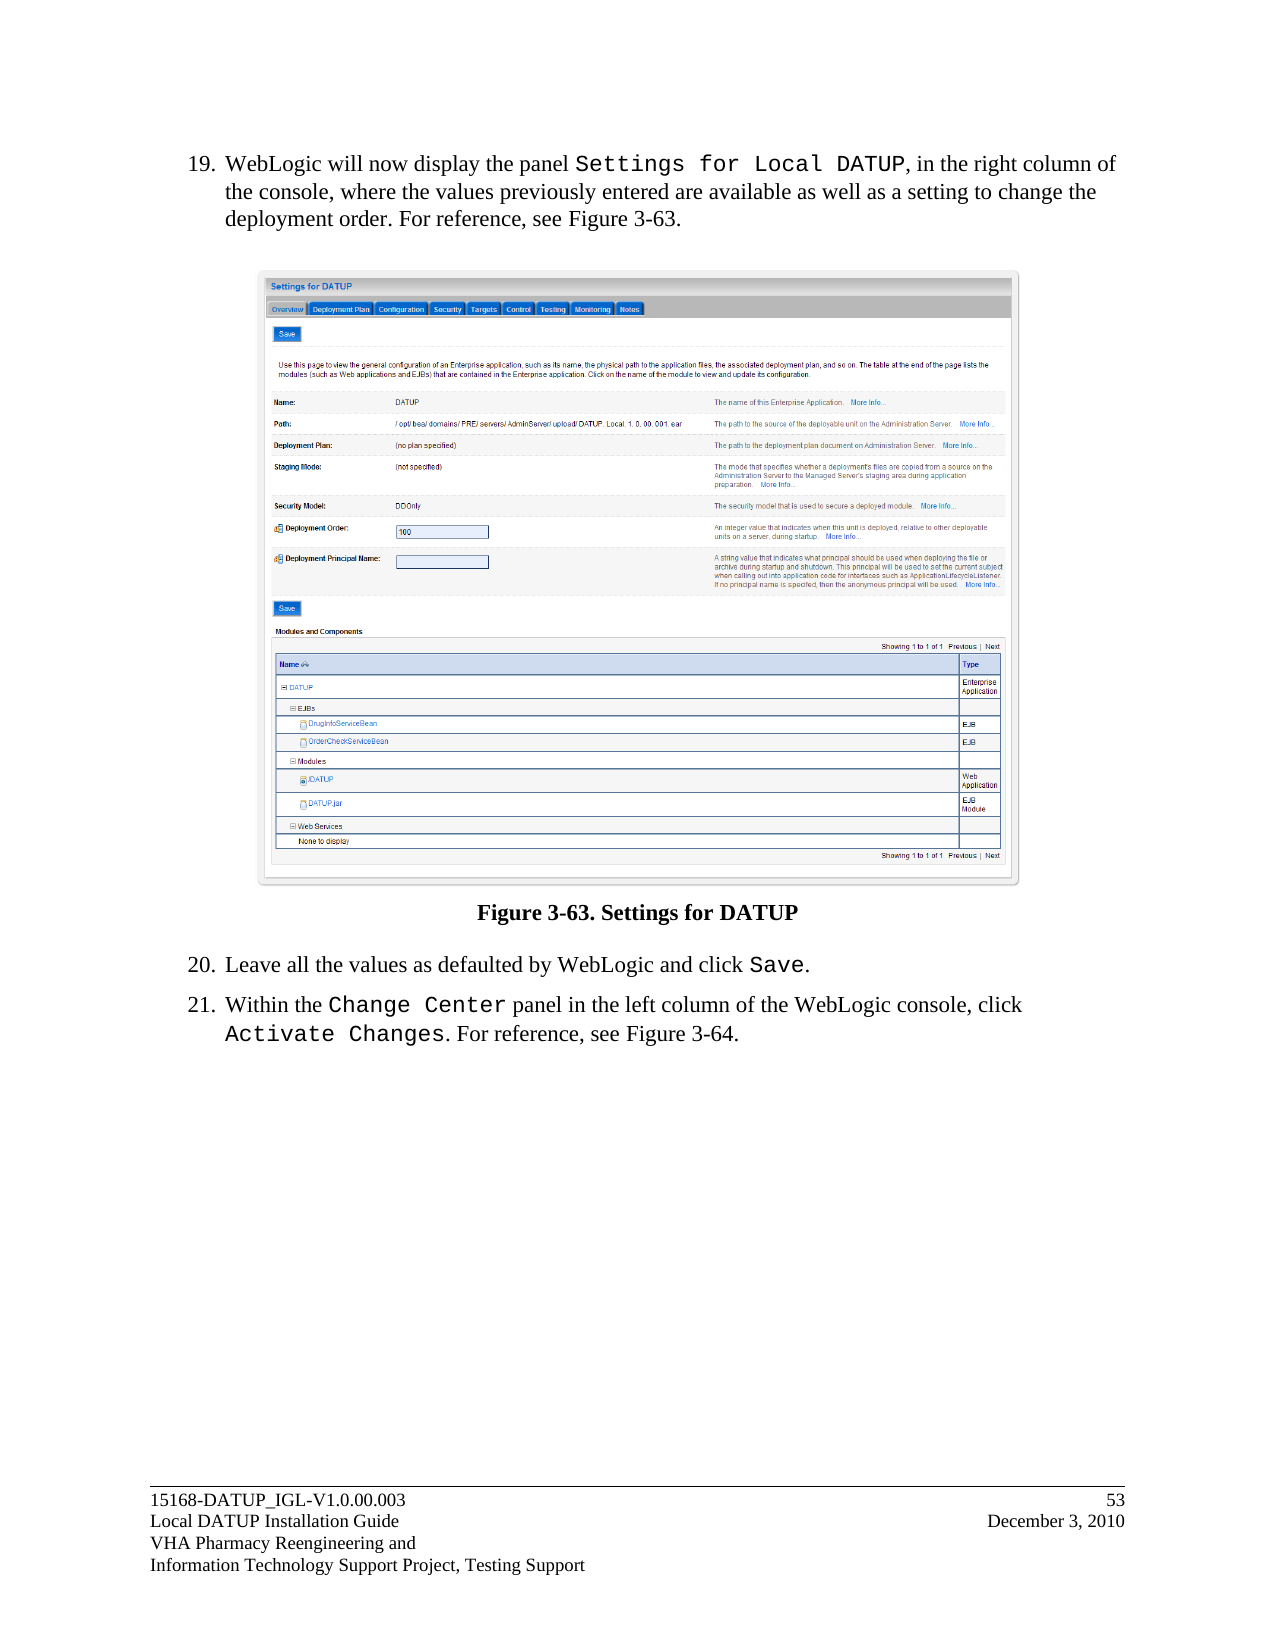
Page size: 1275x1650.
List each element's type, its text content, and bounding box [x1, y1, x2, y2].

picture [255, 269, 1020, 887]
list WebLogic will now display the panel Settings for Local DATUP, in the right column of the console, where the values previously entered are available as well as a setting to change the deployment order. For reference, see Figure 3-63. [187, 150, 1125, 231]
list Leave all the values as defaulted by WebLogic and click Save. [187, 951, 1125, 979]
list Within the Change Center panel in the left column of the WebLogic console, click Activate Changes. For reference, see Figure 3-64. [187, 991, 1125, 1048]
